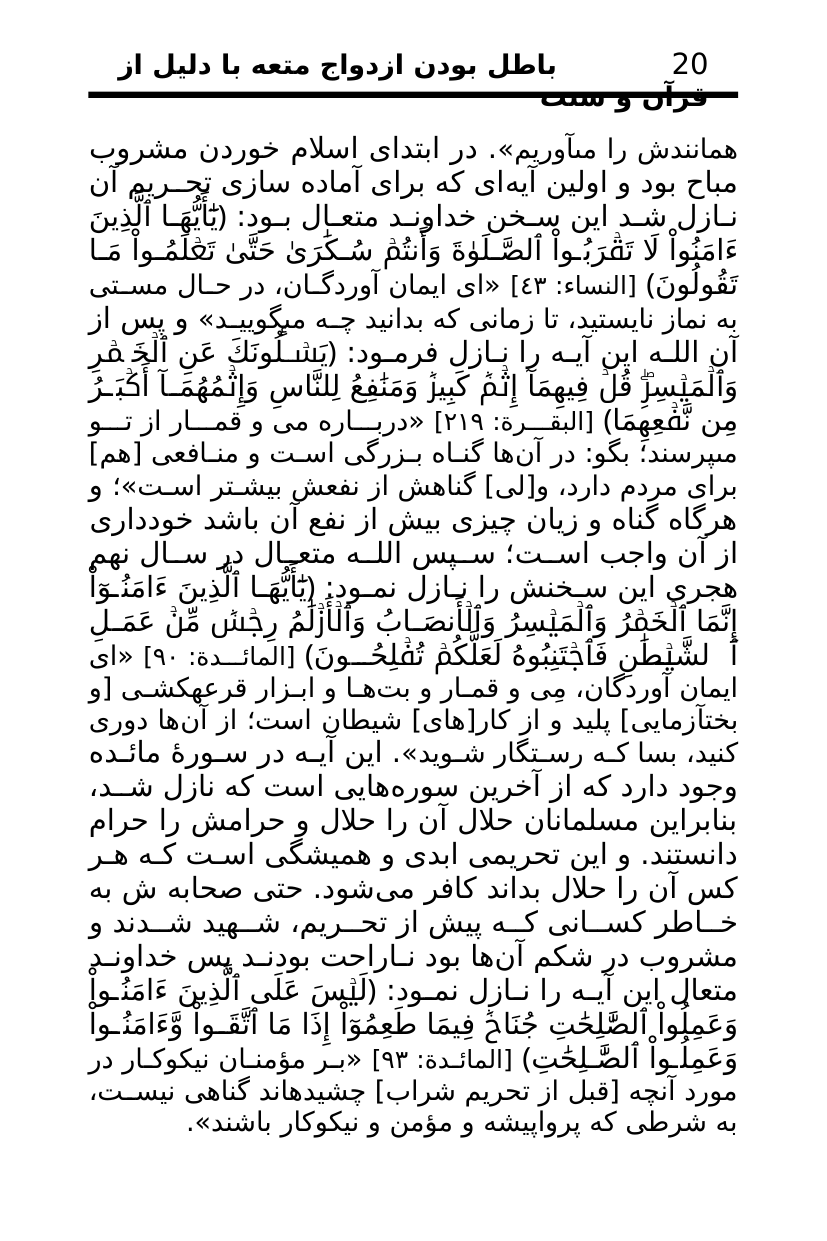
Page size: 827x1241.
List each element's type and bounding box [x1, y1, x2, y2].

text [89, 132, 738, 1138]
